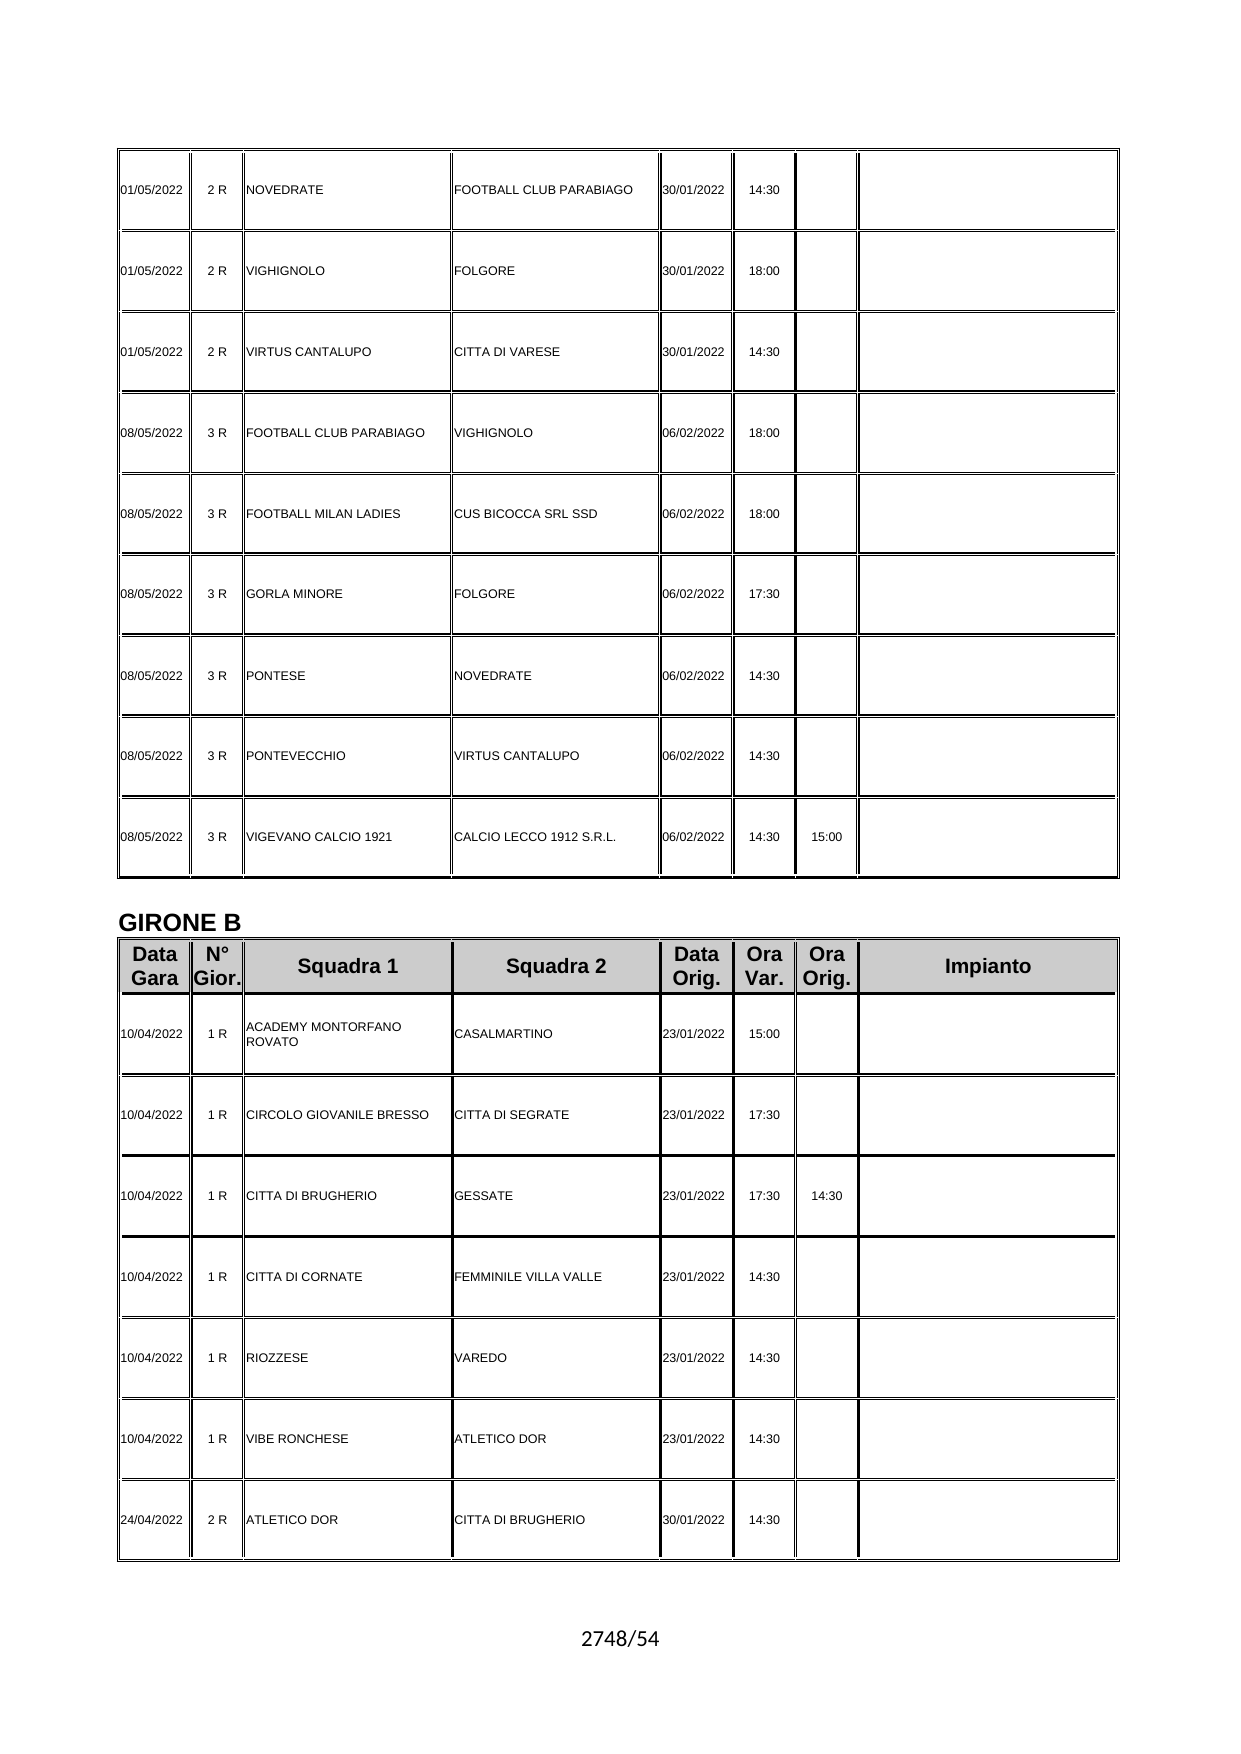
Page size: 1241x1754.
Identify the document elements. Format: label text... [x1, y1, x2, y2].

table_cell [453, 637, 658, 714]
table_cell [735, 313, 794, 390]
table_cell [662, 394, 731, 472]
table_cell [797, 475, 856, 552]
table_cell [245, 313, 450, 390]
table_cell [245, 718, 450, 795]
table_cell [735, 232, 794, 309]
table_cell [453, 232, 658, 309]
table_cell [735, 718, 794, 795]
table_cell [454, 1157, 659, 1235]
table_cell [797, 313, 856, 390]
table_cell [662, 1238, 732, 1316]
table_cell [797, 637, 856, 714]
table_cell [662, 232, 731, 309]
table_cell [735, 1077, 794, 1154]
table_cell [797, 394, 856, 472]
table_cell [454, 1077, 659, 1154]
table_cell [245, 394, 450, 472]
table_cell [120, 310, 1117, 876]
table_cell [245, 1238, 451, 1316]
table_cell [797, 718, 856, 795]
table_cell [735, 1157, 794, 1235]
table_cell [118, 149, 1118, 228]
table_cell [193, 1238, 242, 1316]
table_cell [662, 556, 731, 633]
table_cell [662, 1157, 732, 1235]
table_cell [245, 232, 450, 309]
text GIRONE B [118, 908, 1122, 937]
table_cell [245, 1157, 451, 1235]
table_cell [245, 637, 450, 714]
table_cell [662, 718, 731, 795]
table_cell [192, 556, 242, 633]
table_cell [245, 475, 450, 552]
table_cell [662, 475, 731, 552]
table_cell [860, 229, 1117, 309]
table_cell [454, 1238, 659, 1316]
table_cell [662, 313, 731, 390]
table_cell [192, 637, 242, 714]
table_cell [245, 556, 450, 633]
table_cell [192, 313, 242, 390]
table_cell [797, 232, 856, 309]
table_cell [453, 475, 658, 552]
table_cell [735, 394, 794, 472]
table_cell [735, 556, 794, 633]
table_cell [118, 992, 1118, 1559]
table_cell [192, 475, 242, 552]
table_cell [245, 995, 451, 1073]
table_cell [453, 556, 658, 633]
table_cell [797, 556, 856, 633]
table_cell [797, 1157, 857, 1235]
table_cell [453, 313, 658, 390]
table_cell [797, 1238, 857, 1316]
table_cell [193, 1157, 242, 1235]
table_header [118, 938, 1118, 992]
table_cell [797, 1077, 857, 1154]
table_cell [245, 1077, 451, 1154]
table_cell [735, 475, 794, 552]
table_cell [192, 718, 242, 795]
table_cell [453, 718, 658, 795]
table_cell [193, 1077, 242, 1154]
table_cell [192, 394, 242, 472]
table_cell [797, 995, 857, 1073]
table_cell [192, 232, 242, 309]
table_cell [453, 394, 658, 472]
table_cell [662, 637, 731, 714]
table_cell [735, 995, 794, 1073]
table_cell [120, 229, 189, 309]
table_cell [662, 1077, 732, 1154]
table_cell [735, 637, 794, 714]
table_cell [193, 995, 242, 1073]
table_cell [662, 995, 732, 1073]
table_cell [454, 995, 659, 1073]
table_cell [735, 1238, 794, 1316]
